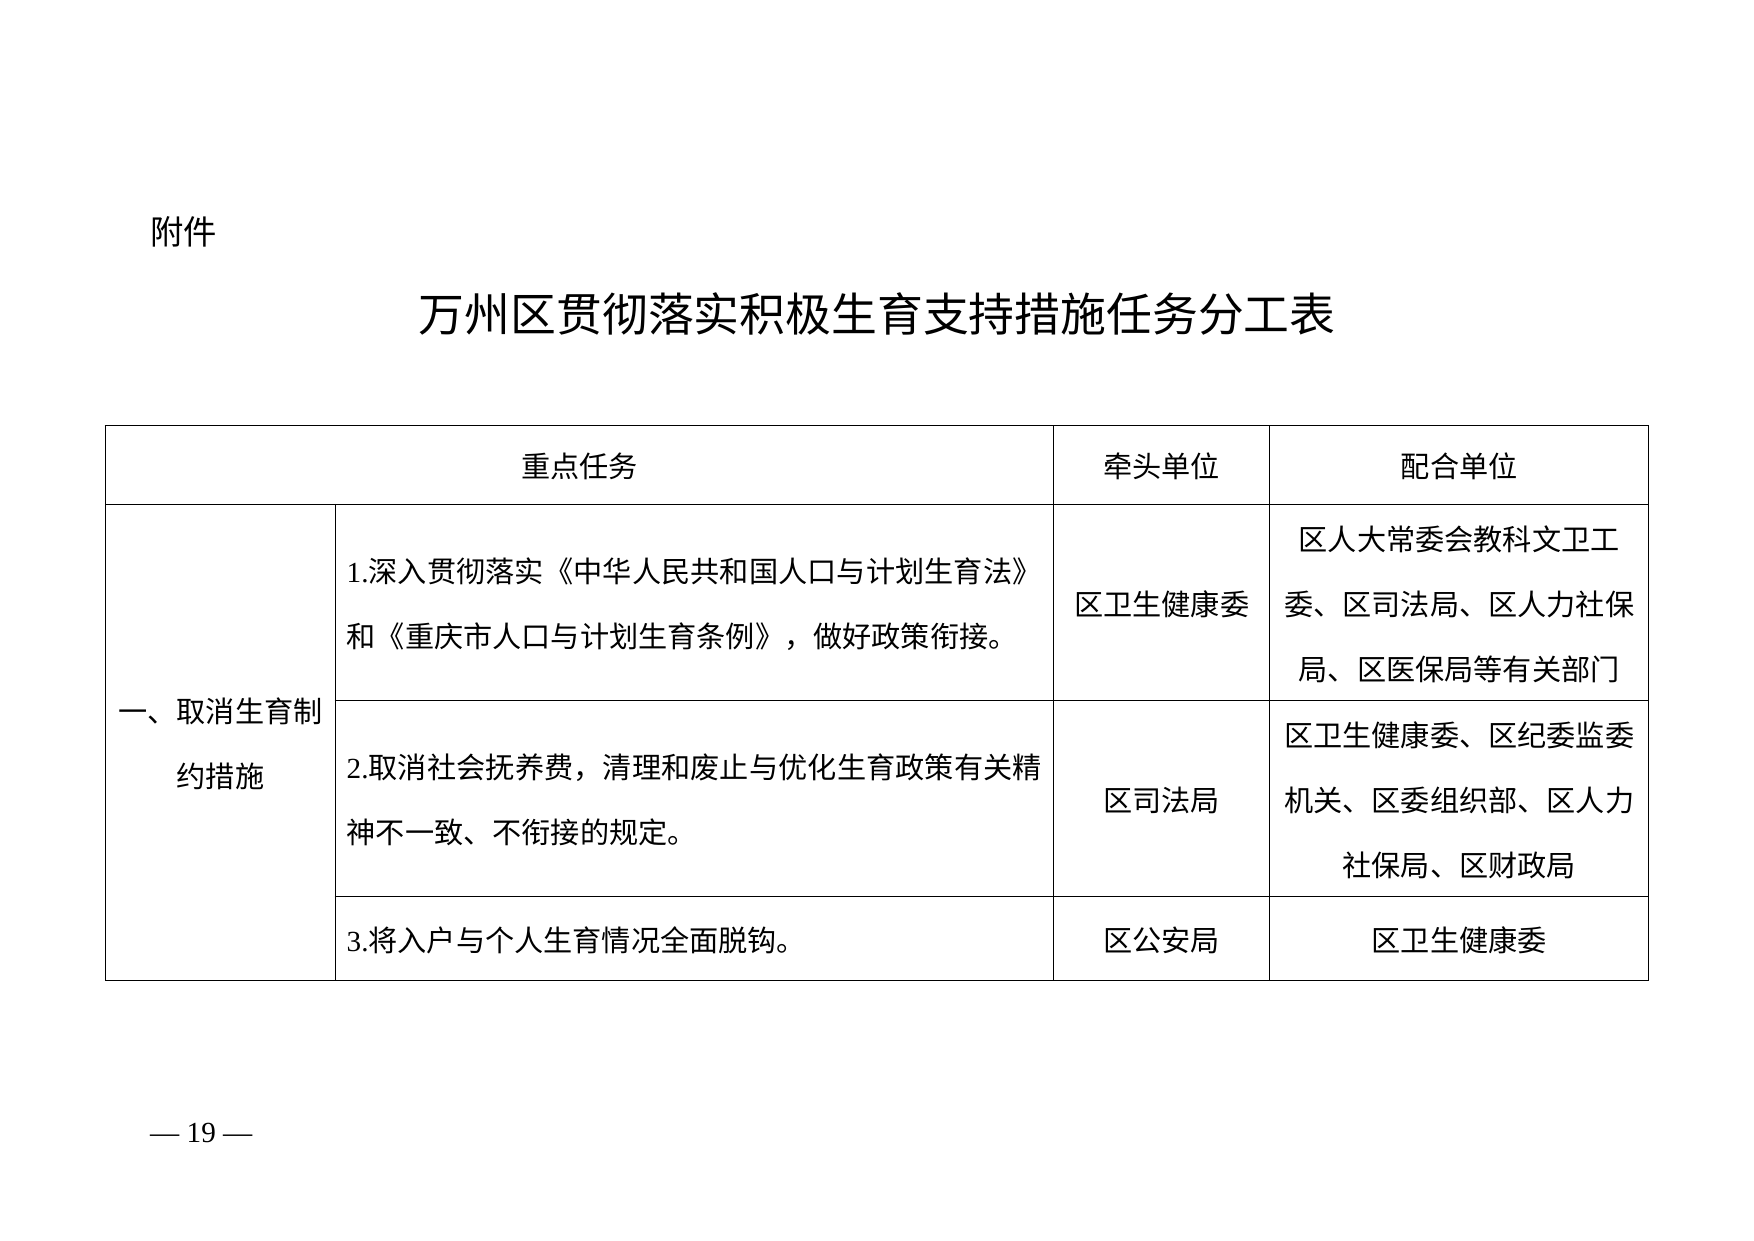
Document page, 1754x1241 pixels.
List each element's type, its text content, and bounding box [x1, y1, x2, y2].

table_header 重点任务 [106, 426, 1053, 504]
text 万州区贯彻落实积极生育支持措施任务分工表 [150, 263, 1604, 360]
table_cell 一、取消生育制约措施 [106, 505, 335, 980]
table_header 配合单位 [1270, 426, 1648, 504]
table_cell 2.取消社会抚养费，清理和废止与优化生育政策有关精神不一致、不衔接的规定。 [336, 701, 1053, 896]
table_cell 区司法局 [1054, 701, 1269, 896]
table_cell 区卫生健康委 [1270, 897, 1648, 980]
table_cell 1.深入贯彻落实《中华人民共和国人口与计划生育法》和《重庆市人口与计划生育条例》，做好政策衔接。 [336, 505, 1053, 700]
table_header 牵头单位 [1054, 426, 1269, 504]
table_cell 区人大常委会教科文卫工委、区司法局、区人力社保局、区医保局等有关部门 [1270, 505, 1648, 700]
table_cell 区卫生健康委 [1054, 505, 1269, 700]
text 附件 [150, 198, 1604, 263]
table_cell 区卫生健康委、区纪委监委机关、区委组织部、区人力社保局、区财政局 [1270, 701, 1648, 896]
table_cell 3.将入户与个人生育情况全面脱钩。 [336, 897, 1053, 980]
table_cell 区公安局 [1054, 897, 1269, 980]
